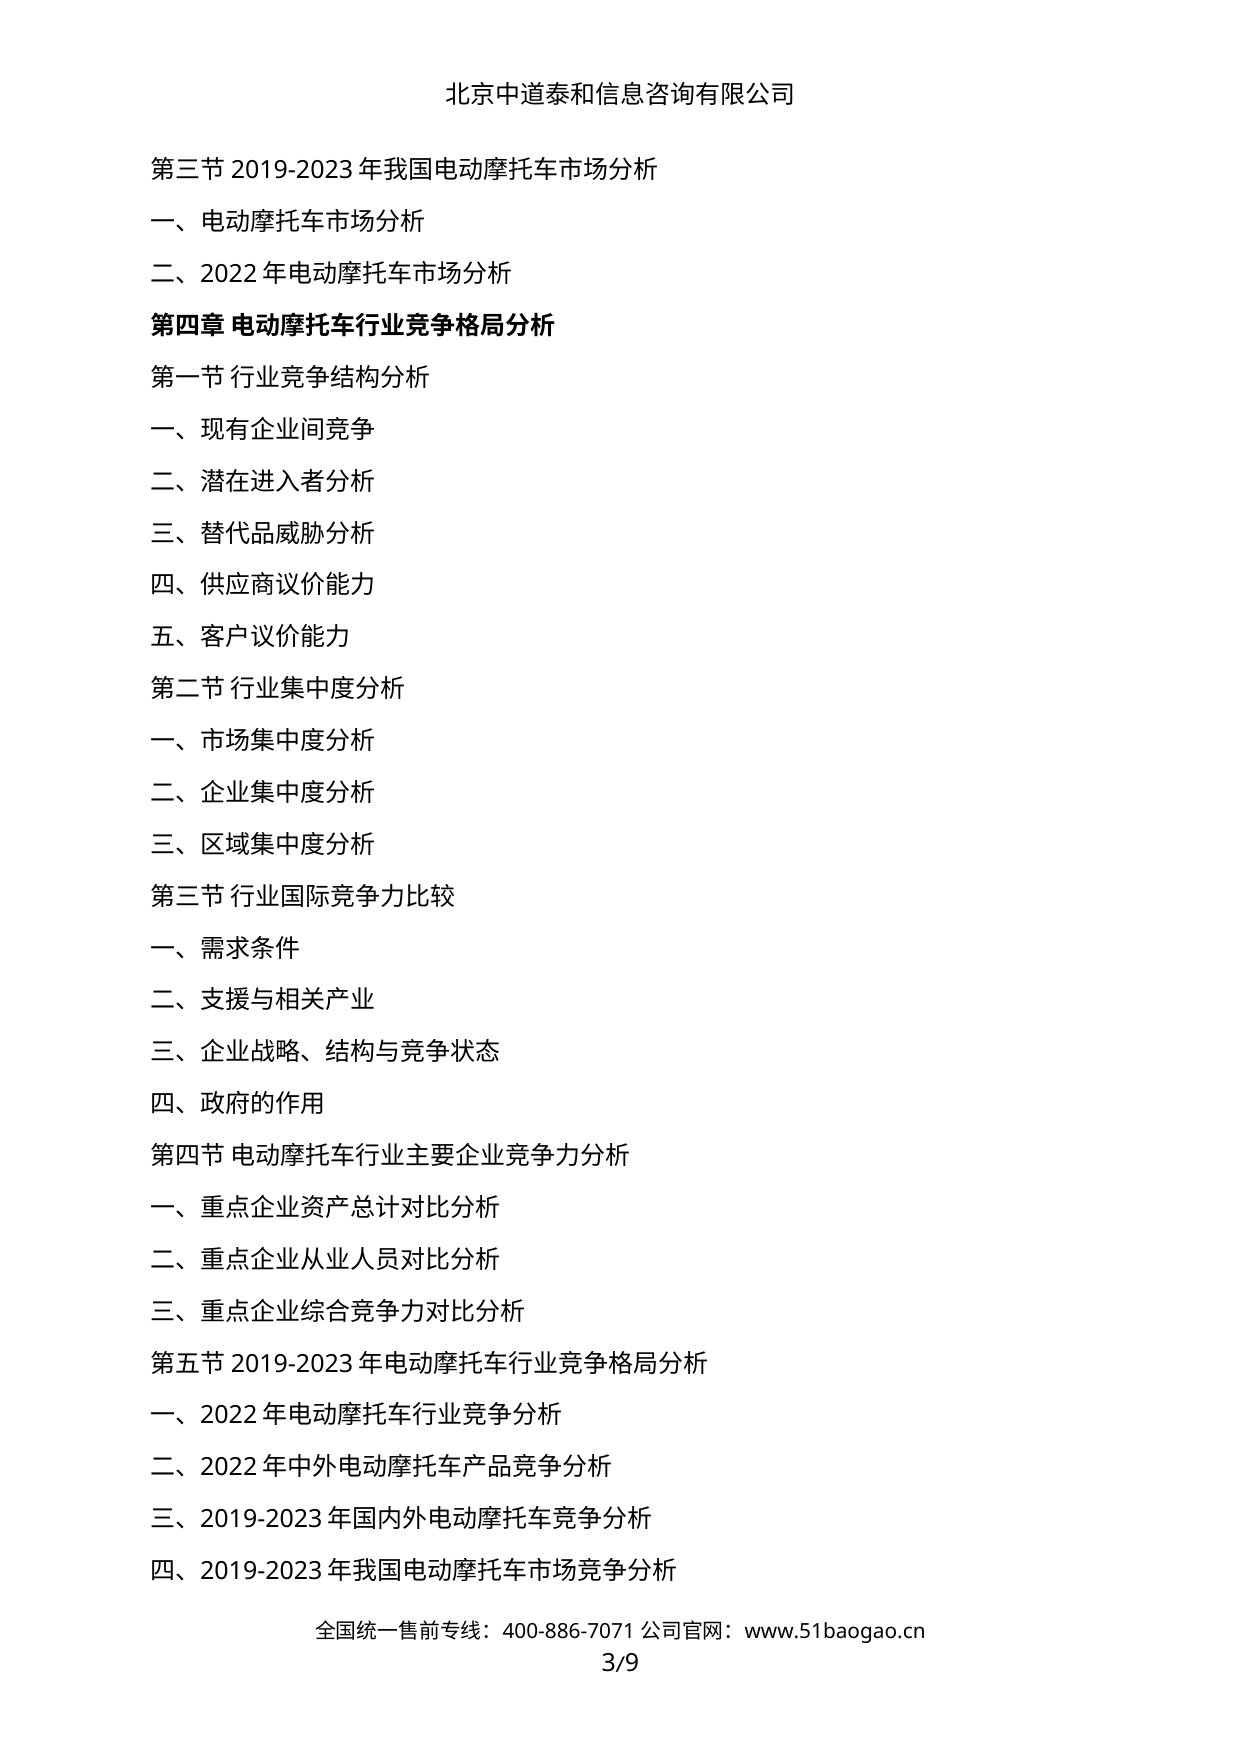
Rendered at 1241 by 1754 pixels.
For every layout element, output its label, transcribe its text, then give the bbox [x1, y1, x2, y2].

text 一、需求条件 [150, 928, 1090, 964]
text 二、企业集中度分析 [150, 772, 1090, 809]
text 一、市场集中度分析 [150, 721, 1090, 757]
text 一、现有企业间竞争 [150, 409, 1090, 446]
text 一、电动摩托车市场分析 [150, 202, 1090, 238]
text 三、企业战略、结构与竞争状态 [150, 1032, 1090, 1068]
text 一、重点企业资产总计对比分析 [150, 1187, 1090, 1224]
text 一、2022年电动摩托车行业竞争分析 [150, 1395, 1090, 1431]
text 第四节 电动摩托车行业主要企业竞争力分析 [150, 1136, 1090, 1172]
text 五、客户议价能力 [150, 617, 1090, 653]
text 三、替代品威胁分析 [150, 513, 1090, 549]
text 四、政府的作用 [150, 1084, 1090, 1120]
text 第五节 2019-2023年电动摩托车行业竞争格局分析 [150, 1343, 1090, 1379]
text 三、区域集中度分析 [150, 824, 1090, 861]
text 二、2022年电动摩托车市场分析 [150, 254, 1090, 290]
text 第一节 行业竞争结构分析 [150, 357, 1090, 394]
text 第四章 电动摩托车行业竞争格局分析 [150, 306, 1090, 342]
text 二、重点企业从业人员对比分析 [150, 1239, 1090, 1276]
text 二、潜在进入者分析 [150, 461, 1090, 497]
text 第三节 2019-2023年我国电动摩托车市场分析 [150, 150, 1090, 186]
text 三、重点企业综合竞争力对比分析 [150, 1291, 1090, 1327]
text 第三节 行业国际竞争力比较 [150, 876, 1090, 912]
text 第二节 行业集中度分析 [150, 669, 1090, 705]
text 二、2022年中外电动摩托车产品竞争分析 [150, 1447, 1090, 1483]
text 三、2019-2023年国内外电动摩托车竞争分析 [150, 1499, 1090, 1535]
text 二、支援与相关产业 [150, 980, 1090, 1016]
text 四、供应商议价能力 [150, 565, 1090, 601]
text 四、2019-2023年我国电动摩托车市场竞争分析 [150, 1551, 1090, 1587]
